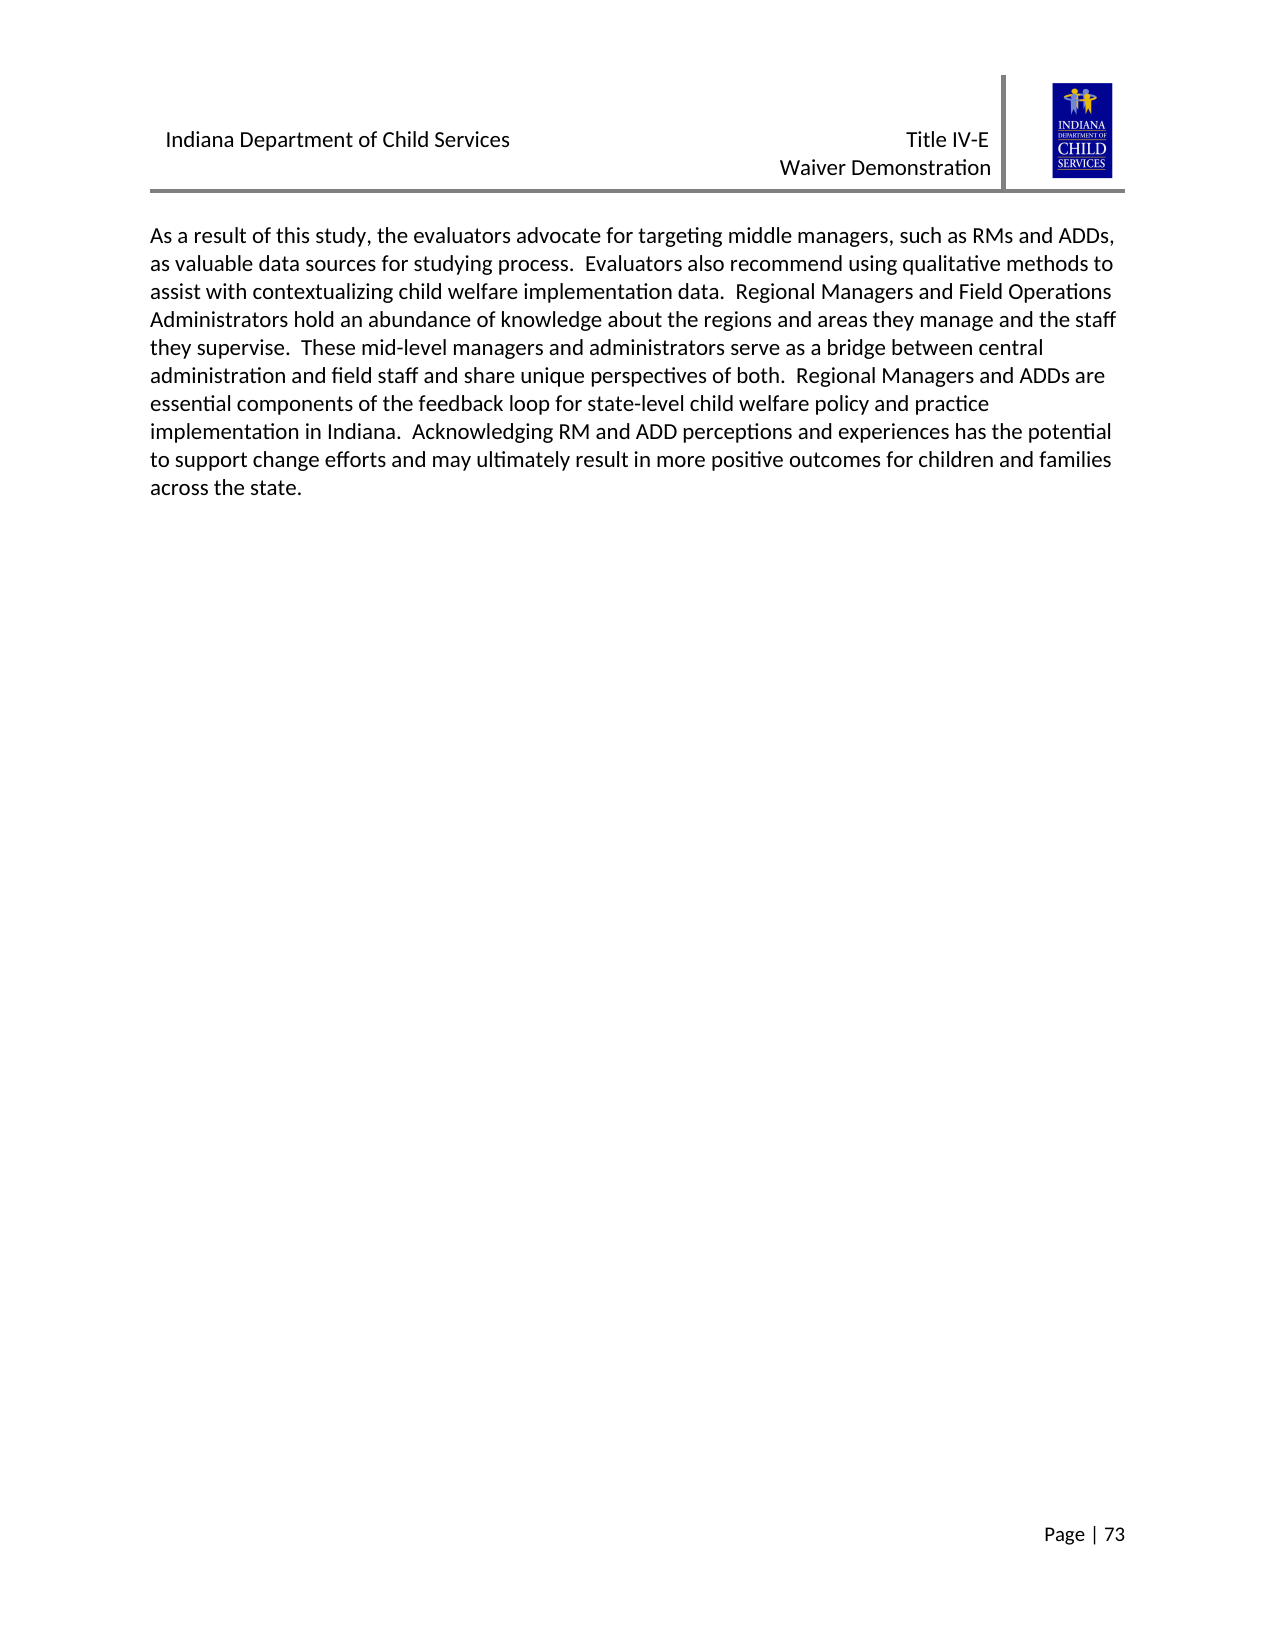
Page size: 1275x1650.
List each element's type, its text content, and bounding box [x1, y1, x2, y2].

text As a result of this study, the evaluators advocate for targeting middle managers, such as RMs and ADDs, as valuable data sources for studying process. Evaluators also recommend using qualitative methods to assist with contextualizing child welfare implementation data. Regional Managers and Field Operations Administrators hold an abundance of knowledge about the regions and areas they manage and the staff they supervise. These mid-level managers and administrators serve as a bridge between central administration and field staff and share unique perspectives of both. Regional Managers and ADDs are essential components of the feedback loop for state-level child welfare policy and practice implementation in Indiana. Acknowledging RM and ADD perceptions and experiences has the potential to support change efforts and may ultimately result in more positive outcomes for children and families across the state. [150, 221, 1125, 501]
picture [1051, 82, 1114, 182]
